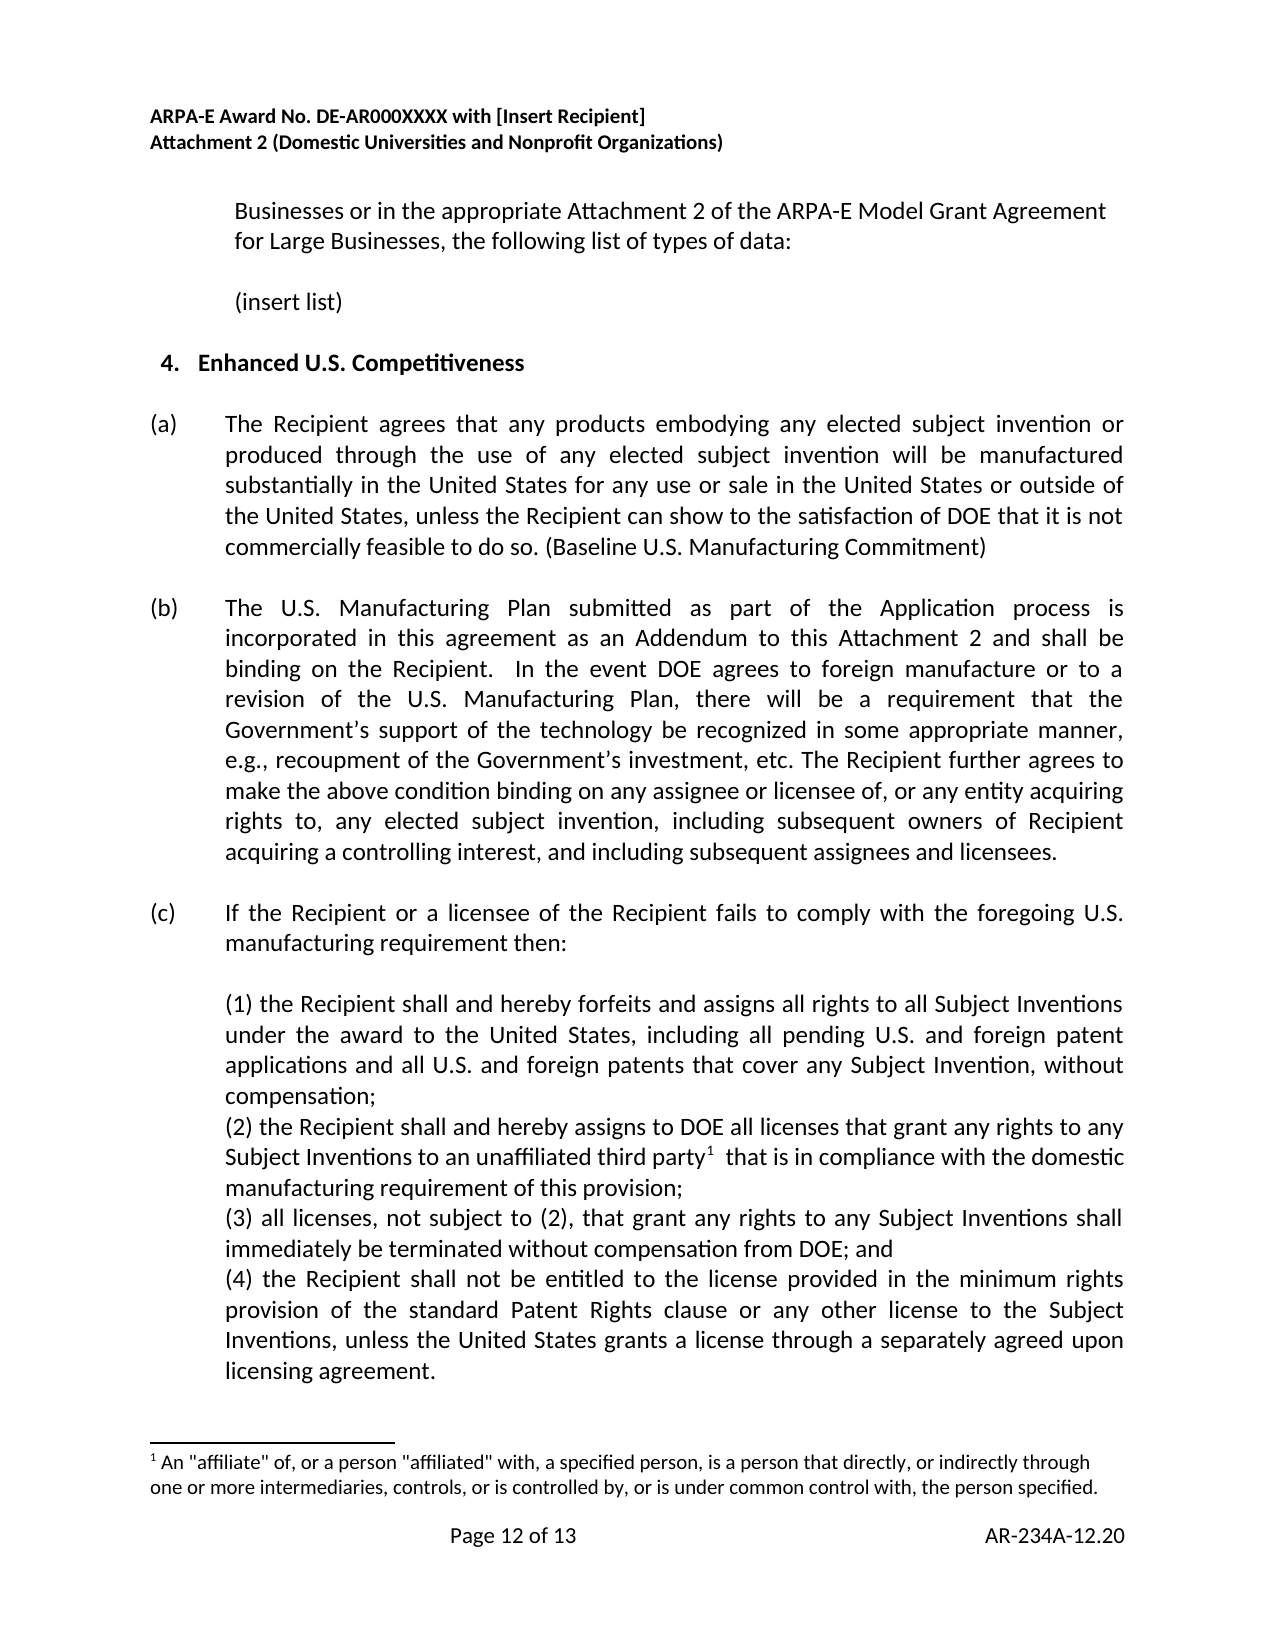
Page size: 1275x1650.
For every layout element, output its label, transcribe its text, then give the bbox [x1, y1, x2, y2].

text (1) the Recipient shall and hereby forfeits and assigns all rights to all Subject Inventions under the award to the United States, including all pending U.S. and foreign patent applications and all U.S. and foreign patents that cover any Subject Invention, without compensation; [225, 988, 1125, 1111]
text (a) The Recipient agrees that any products embodying any elected subject invention or produced through the use of any elected subject invention will be manufactured substantially in the United States for any use or sale in the United States or outside of the United States, unless the Recipient can show to the satisfaction of DOE that it is not commercially feasible to do so. (Baseline U.S. Manufacturing Commitment) [150, 409, 1125, 561]
text (4) the Recipient shall not be entitled to the license provided in the minimum rights provision of the standard Patent Rights clause or any other license to the Subject Inventions, unless the United States grants a license through a separately agreed upon licensing agreement. [225, 1263, 1125, 1385]
text (2) the Recipient shall and hereby assigns to DOE all licenses that grant any rights to any Subject Inventions to an unaffiliated third party that is in compliance with the domestic manufacturing requirement of this provision; [225, 1111, 1125, 1202]
text (c) If the Recipient or a licensee of the Recipient fails to comply with the foregoing U.S. manufacturing requirement then: [150, 897, 1125, 958]
text (insert list) [225, 287, 1125, 317]
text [150, 195, 1125, 256]
text (3) all licenses, not subject to (2), that grant any rights to any Subject Inventions shall immediately be terminated without compensation from DOE; and [225, 1202, 1125, 1263]
list Enhanced U.S. Competitiveness [160, 348, 1125, 378]
text (b) The U.S. Manufacturing Plan submitted as part of the Application process is incorporated in this agreement as an Addendum to this Attachment 2 and shall be binding on the Recipient. In the event DOE agrees to foreign manufacture or to a revision of the U.S. Manufacturing Plan, there will be a requirement that the Government’s support of the technology be recognized in some appropriate manner, e.g., recoupment of the Government’s investment, etc. The Recipient further agrees to make the above condition binding on any assignee or licensee of, or any entity acquiring rights to, any elected subject invention, including subsequent owners of Recipient acquiring a controlling interest, and including subsequent assignees and licensees. [150, 592, 1125, 866]
